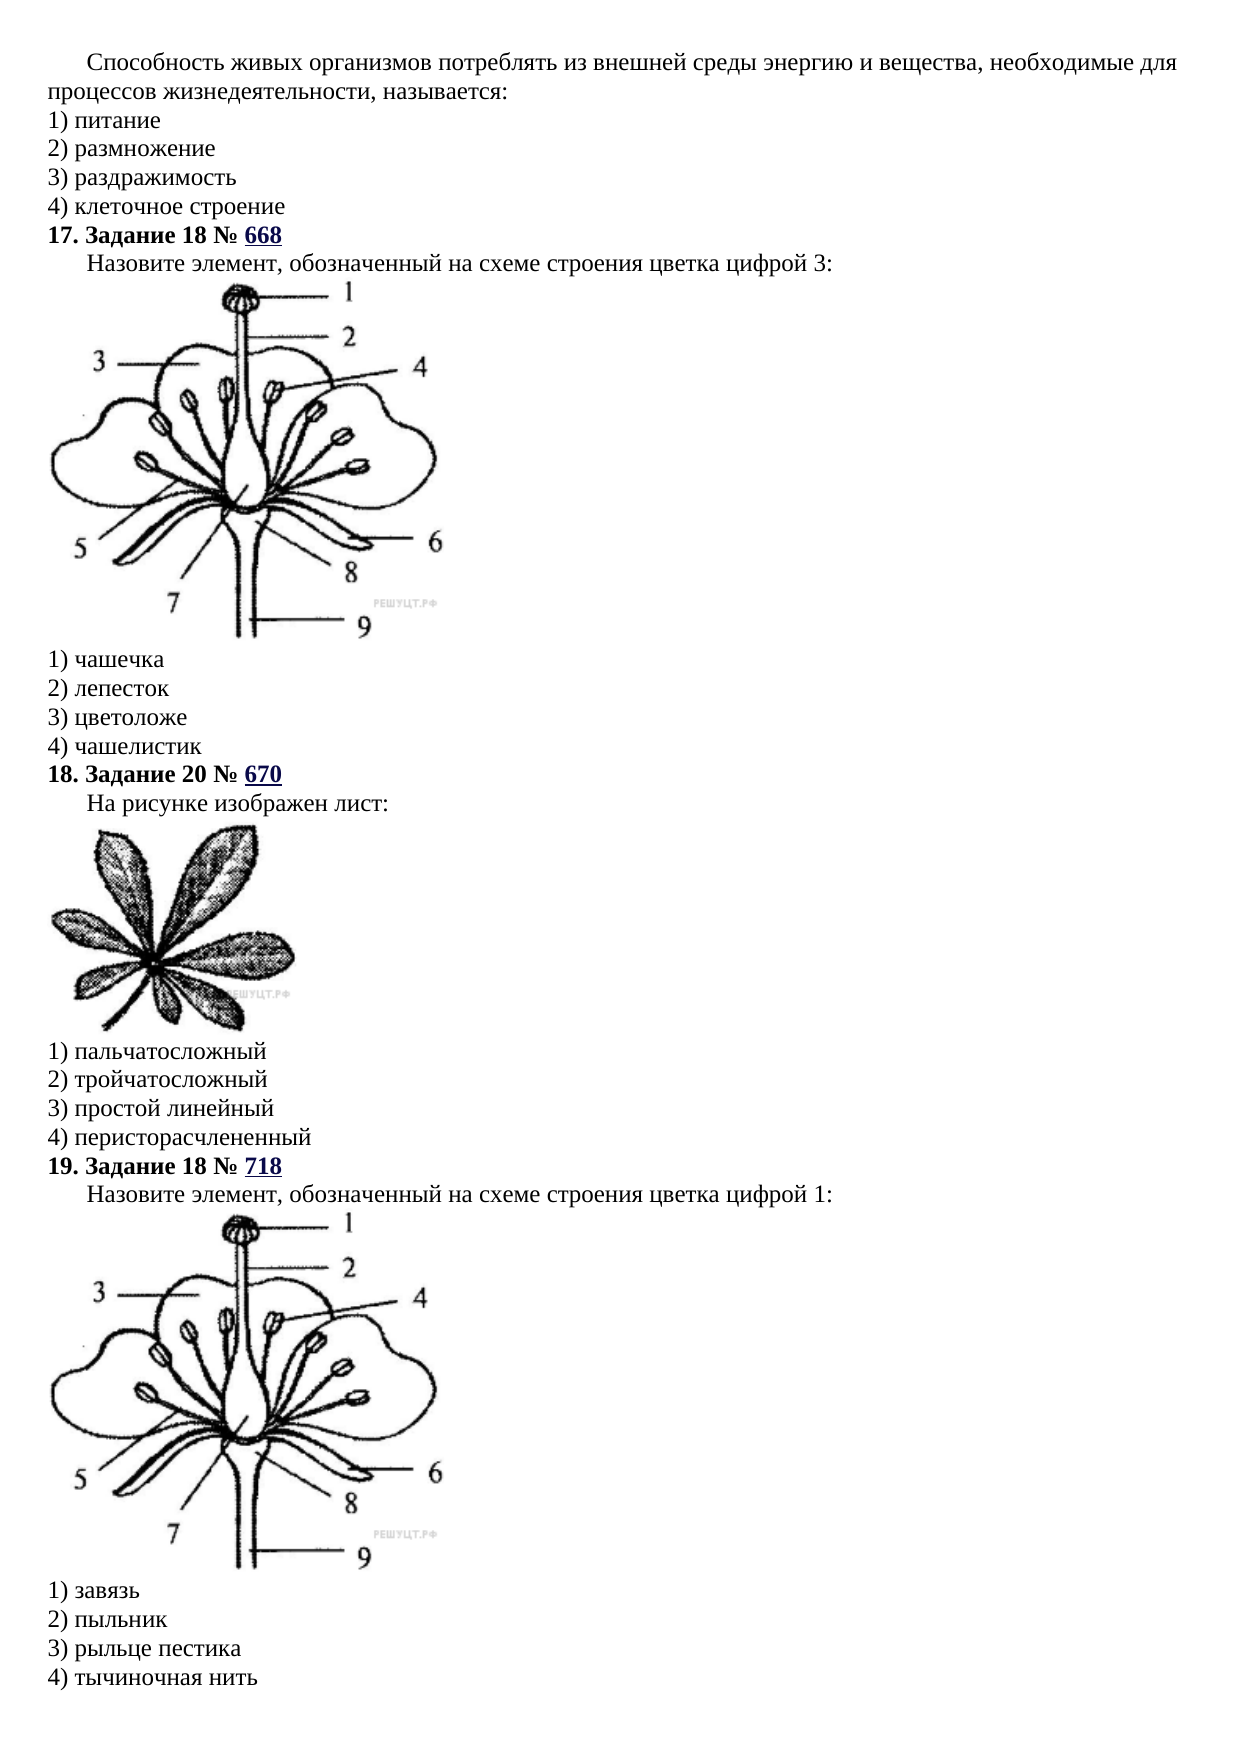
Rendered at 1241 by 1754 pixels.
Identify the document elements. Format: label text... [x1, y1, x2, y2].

picture [47, 817, 298, 1036]
text Назовите элемент, обозначенный на схеме строения цветка цифрой 3: [47, 248, 1211, 277]
picture [47, 277, 445, 645]
text 1) чашечка 2) лепесток 3) цветоложе 4) чашелистик [47, 644, 1211, 759]
text 1) завязь 2) пыльник 3) рыльце пестика 4) тычиночная нить [47, 1575, 1211, 1690]
text 1) пальчатосложный 2) тройчатосложный 3) простой линейный 4) перисторасчлененный [47, 1036, 1211, 1151]
text Назовите элемент, обозначенный на схеме строения цветка цифрой 1: [47, 1179, 1211, 1208]
picture [47, 1208, 445, 1576]
text На рисунке изображен лист: [47, 788, 1211, 817]
text 18. Задание 20 № 670 [47, 759, 1211, 788]
text 17. Задание 18 № 668 [47, 220, 1211, 248]
text Способность живых организмов потреблять из внешней среды энергию и вещества, необходимые для процессов жизнедеятельности, называется: [47, 47, 1211, 105]
text 19. Задание 18 № 718 [47, 1151, 1211, 1179]
text 1) питание 2) размножение 3) раздражимость 4) клеточное строение [47, 105, 1211, 220]
